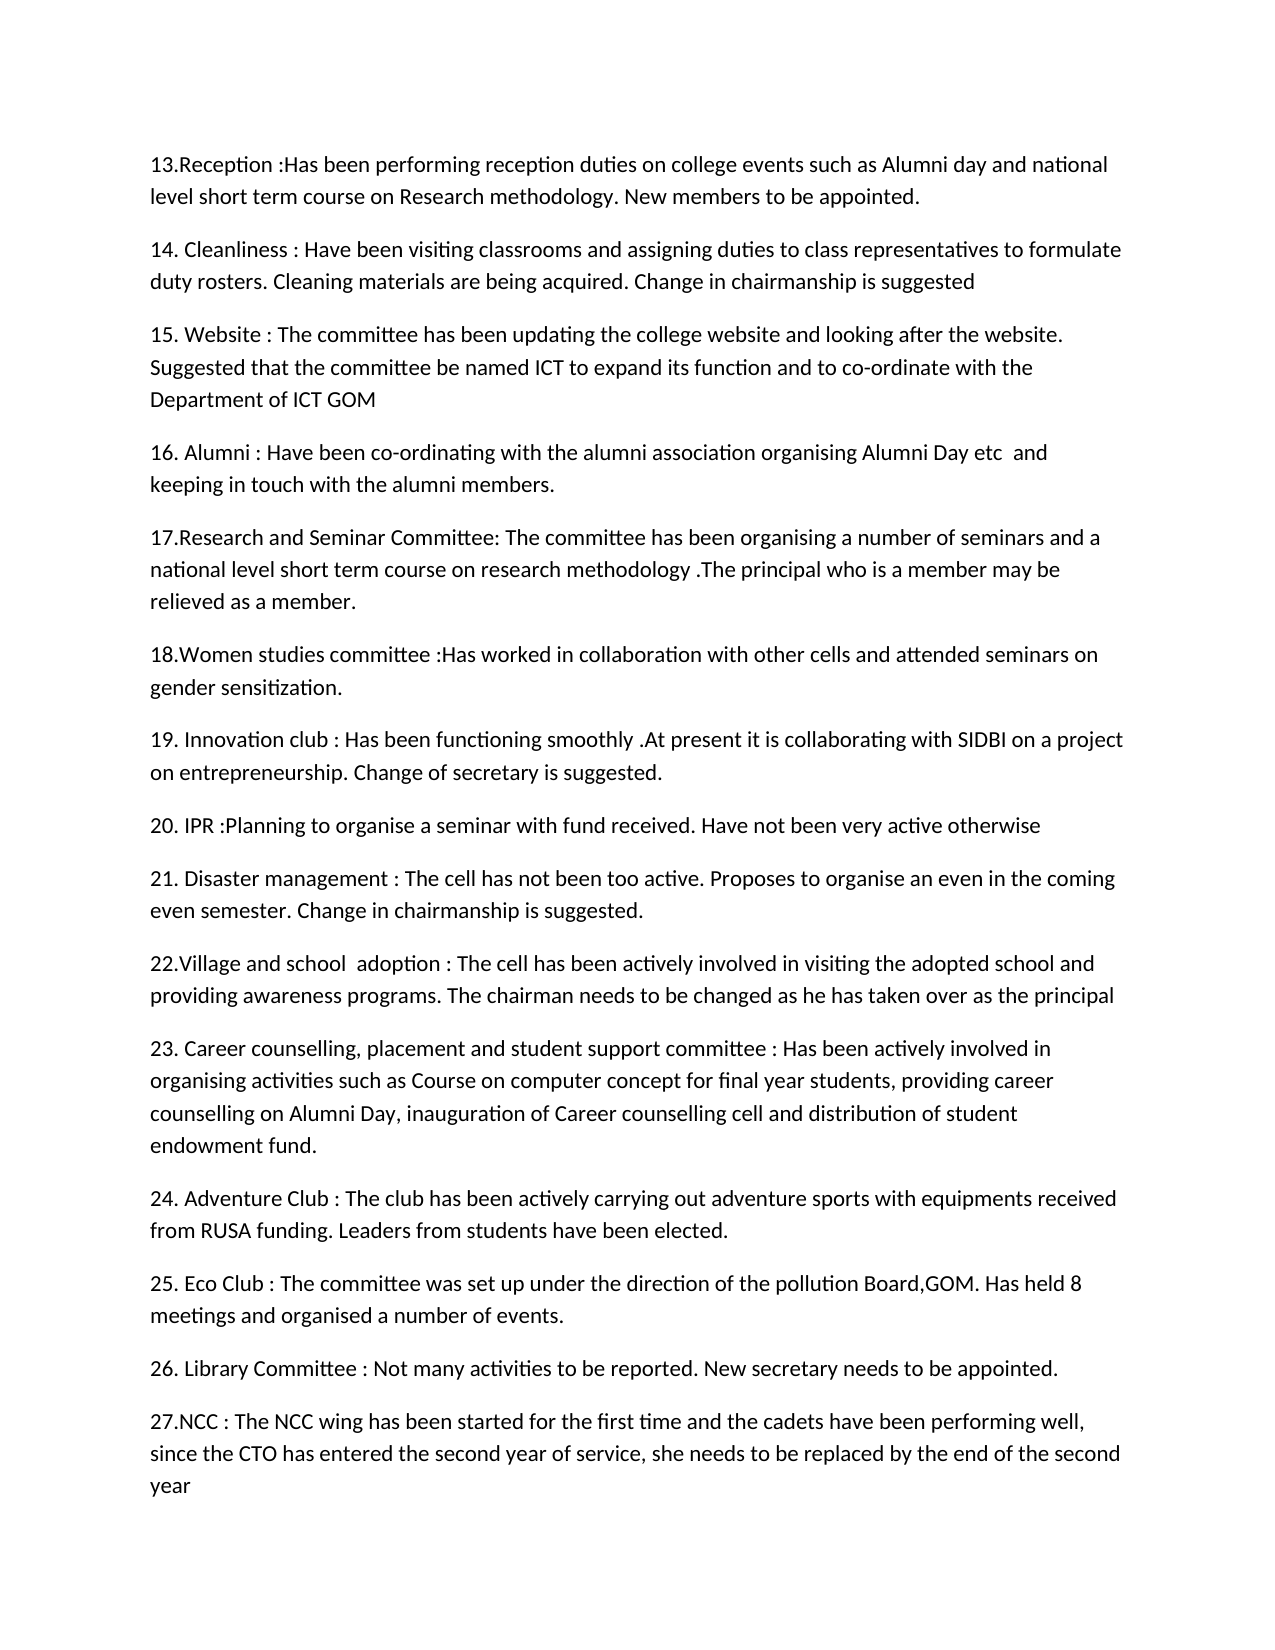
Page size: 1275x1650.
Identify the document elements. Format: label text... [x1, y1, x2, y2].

text 23. Career counselling, placement and student support committee : Has been actively involved in organising activities such as Course on computer concept for final year students, providing career counselling on Alumni Day, inauguration of Career counselling cell and distribution of student endowment fund. [150, 1034, 1125, 1159]
text 19. Innovation club : Has been functioning smoothly .At present it is collaborating with SIDBI on a project on entrepreneurship. Change of secretary is suggested. [150, 726, 1125, 786]
text 16. Alumni : Have been co-ordinating with the alumni association organising Alumni Day etc and keeping in touch with the alumni members. [150, 438, 1125, 498]
text 25. Eco Club : The committee was set up under the direction of the pollution Board,GOM. Has held 8 meetings and organised a number of events. [150, 1269, 1125, 1329]
text 20. IPR :Planning to organise a seminar with fund received. Have not been very active otherwise [150, 811, 1125, 839]
text 14. Cleanliness : Have been visiting classrooms and assigning duties to class representatives to formulate duty rosters. Cleaning materials are being acquired. Change in chairmanship is suggested [150, 235, 1125, 295]
text 15. Website : The committee has been updating the college website and looking after the website. Suggested that the committee be named ICT to expand its function and to co-ordinate with the Department of ICT GOM [150, 320, 1125, 413]
text 22.Village and school adoption : The cell has been actively involved in visiting the adopted school and providing awareness programs. The chairman needs to be changed as he has taken over as the principal [150, 949, 1125, 1009]
text 26. Library Committee : Not many activities to be reported. New secretary needs to be appointed. [150, 1354, 1125, 1382]
text 17.Research and Seminar Committee: The committee has been organising a number of seminars and a national level short term course on research methodology .The principal who is a member may be relieved as a member. [150, 523, 1125, 615]
text 13.Reception :Has been performing reception duties on college events such as Alumni day and national level short term course on Research methodology. New members to be appointed. [150, 150, 1125, 210]
text 21. Disaster management : The cell has not been too active. Proposes to organise an even in the coming even semester. Change in chairmanship is suggested. [150, 864, 1125, 924]
text 27.NCC : The NCC wing has been started for the first time and the cadets have been performing well, since the CTO has entered the second year of service, she needs to be replaced by the end of the second year [150, 1407, 1125, 1500]
text 24. Adventure Club : The club has been actively carrying out adventure sports with equipments received from RUSA funding. Leaders from students have been elected. [150, 1184, 1125, 1244]
text 18.Women studies committee :Has worked in collaboration with other cells and attended seminars on gender sensitization. [150, 640, 1125, 701]
